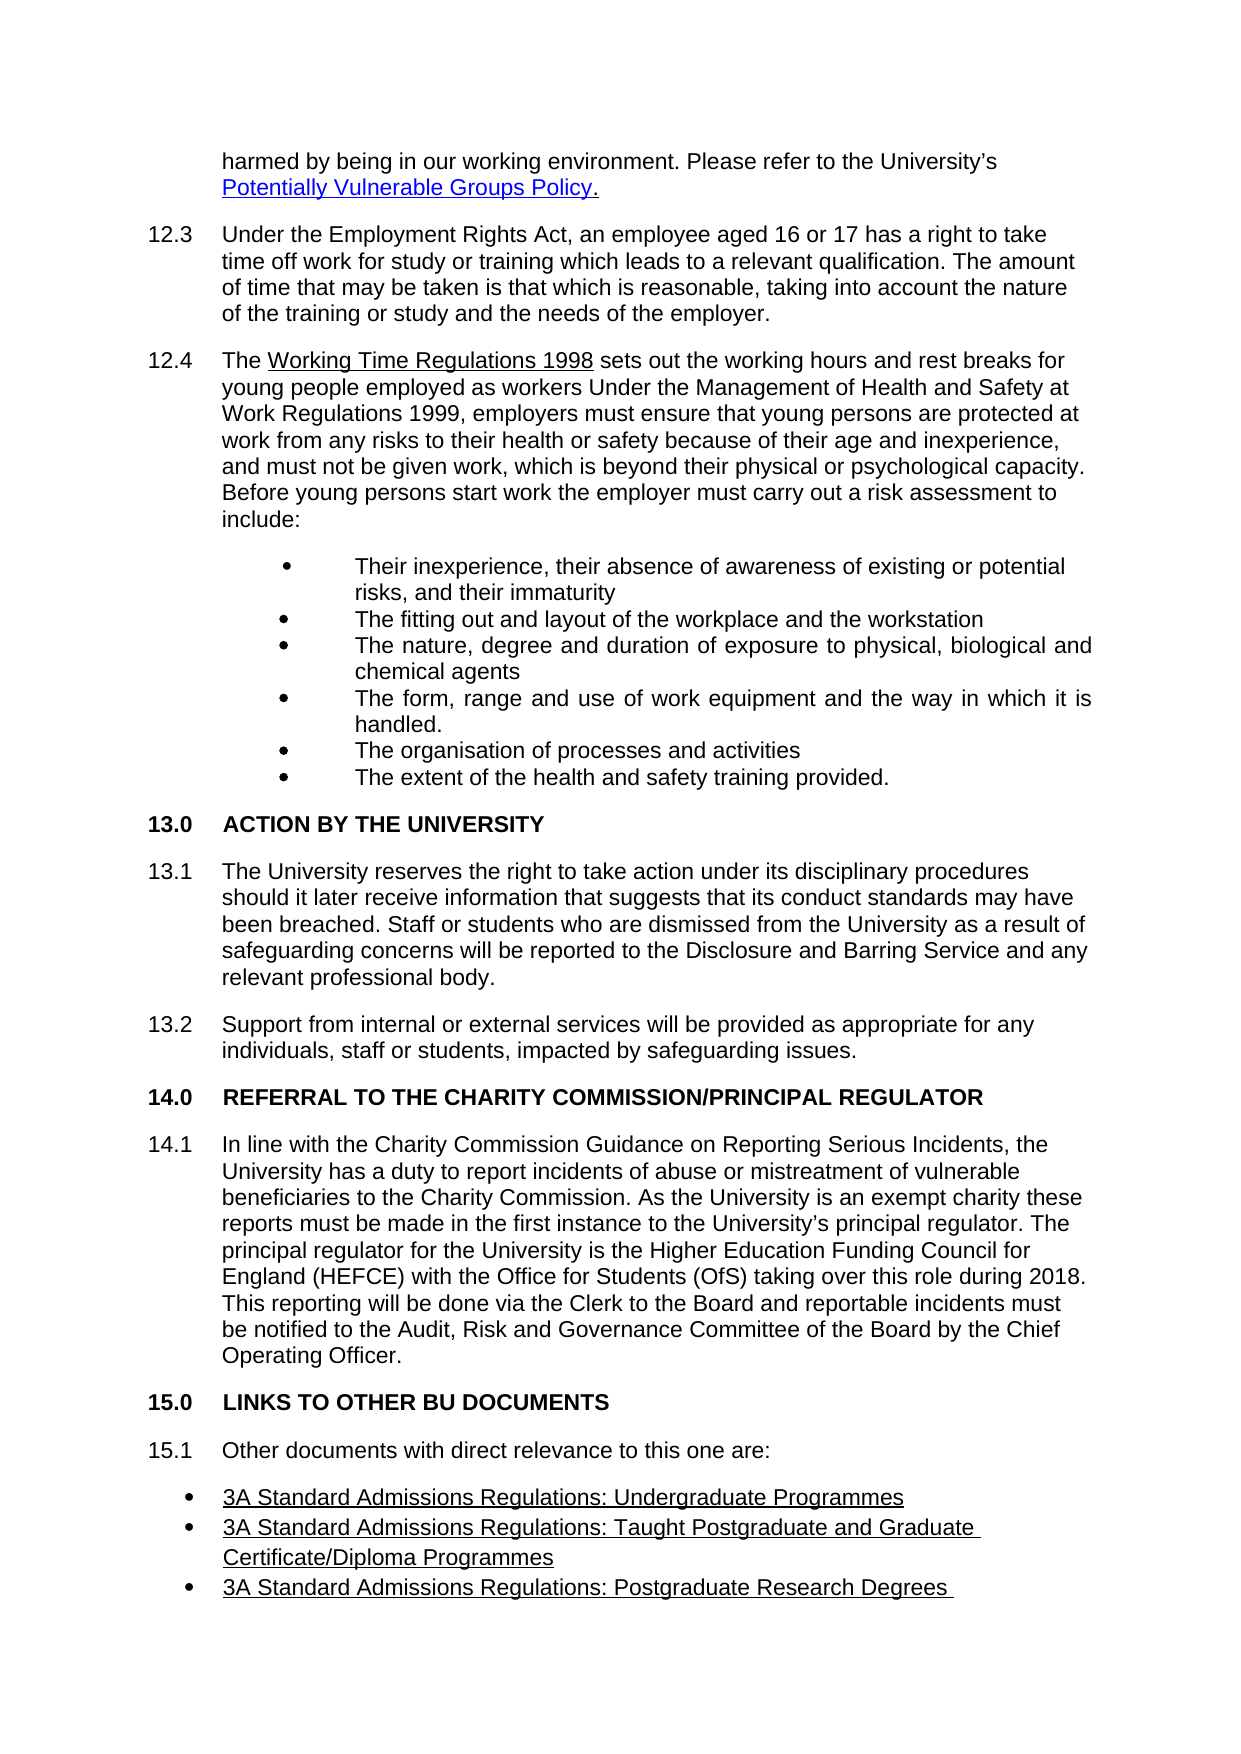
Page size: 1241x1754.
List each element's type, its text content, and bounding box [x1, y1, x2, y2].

list Other documents with direct relevance to this one are: [148, 1437, 1092, 1463]
list The University reserves the right to take action under its disciplinary procedures should it later receive information that suggests that its conduct standards may have been breached. Staff or students who are dismissed from the University as a result of safeguarding concerns will be reported to the Disclosure and Barring Service and any relevant professional body. [148, 858, 1092, 990]
subtitle The nature, degree and duration of exposure to physical, biological and chemical agents [279, 632, 1092, 684]
subtitle The organisation of processes and activities [279, 737, 1092, 764]
subtitle The fitting out and layout of the workplace and the workstation [279, 606, 1092, 632]
subtitle LINKS TO OTHER BU DOCUMENTS [148, 1389, 1092, 1416]
list 3A Standard Admissions Regulations: Postgraduate Research Degrees [185, 1574, 1092, 1601]
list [148, 148, 1092, 200]
subtitle The form, range and use of work equipment and the way in which it is handled. [279, 684, 1092, 737]
subtitle REFERRAL TO THE CHARITY COMMISSION/PRINCIPAL REGULATOR [148, 1084, 1092, 1111]
list 3A Standard Admissions Regulations: Undergraduate Programmes [185, 1484, 1092, 1510]
list Support from internal or external services will be provided as appropriate for any individuals, staff or students, impacted by safeguarding issues. [148, 1011, 1092, 1063]
list In line with the Charity Commission Guidance on Reporting Serious Incidents, the University has a duty to report incidents of abuse or mistreatment of vulnerable beneficiaries to the Charity Commission. As the University is an exempt charity these reports must be made in the first instance to the University’s principal regulator. The principal regulator for the University is the Higher Education Funding Council for England (HEFCE) with the Office for Students (OfS) taking over this role during 2018. This reporting will be done via the Clerk to the Board and reportable incidents must be notified to the Audit, Risk and Governance Committee of the Board by the Chief Operating Officer. [148, 1131, 1092, 1368]
list 3A Standard Admissions Regulations: Taught Postgraduate and Graduate Certificate/Diploma Programmes [185, 1514, 1092, 1571]
list Under the Employment Rights Act, an employee aged 16 or 17 has a right to take time off work for study or training which leads to a relevant qualification. The amount of time that may be taken is that which is reasonable, taking into account the nature of the training or study and the needs of the employer. [148, 221, 1092, 327]
subtitle The extent of the health and safety training provided. [279, 764, 1092, 790]
list Their inexperience, their absence of awareness of existing or potential risks, and their immaturity [283, 553, 1092, 606]
subtitle ACTION BY THE UNIVERSITY [148, 811, 1092, 837]
list The Working Time Regulations 1998 sets out the working hours and rest breaks for young people employed as workers Under the Management of Health and Safety at Work Regulations 1999, employers must ensure that young persons are protected at work from any risks to their health or safety because of their age and inexperience, and must not be given work, which is beyond their physical or psychological capacity. Before young persons start work the employer must carry out a risk assessment to include: [148, 347, 1092, 532]
